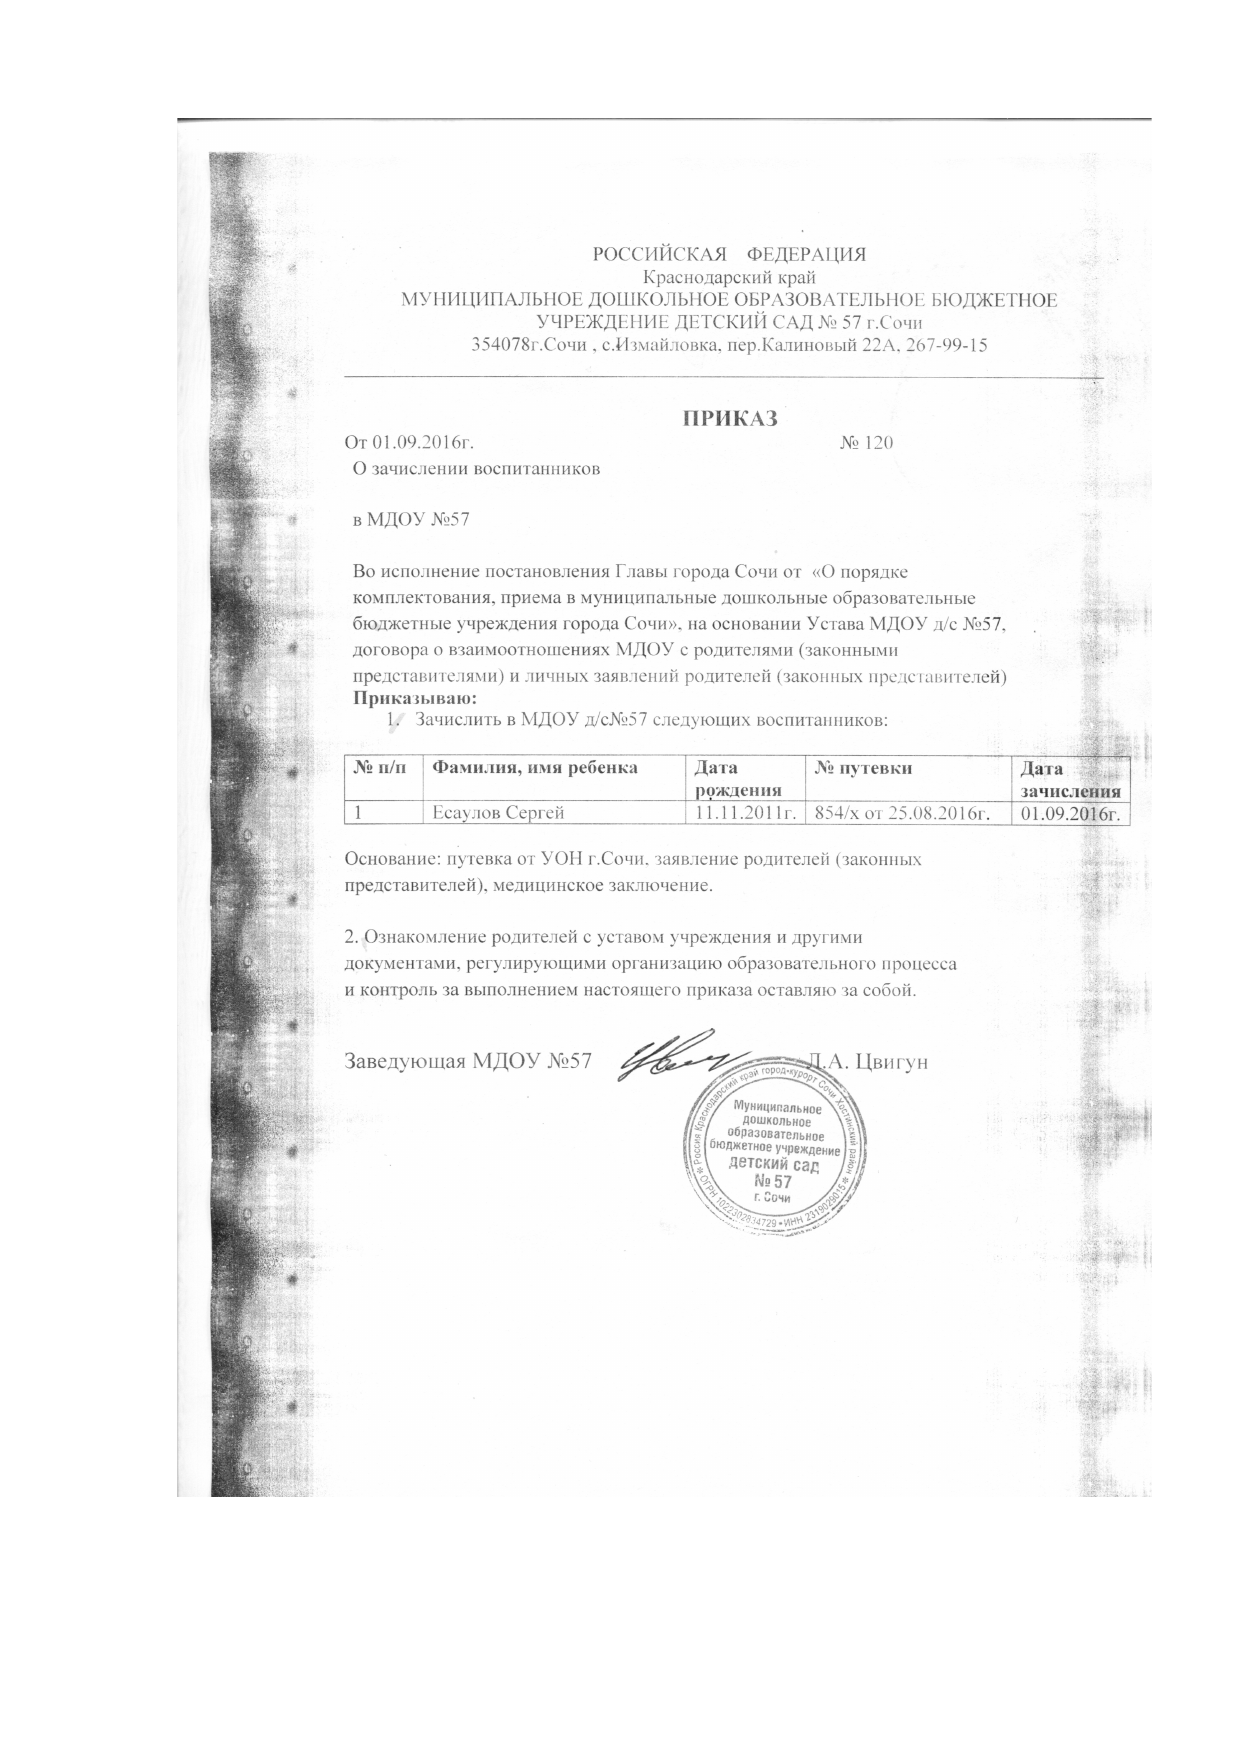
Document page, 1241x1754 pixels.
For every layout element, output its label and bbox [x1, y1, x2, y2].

picture [177, 118, 1152, 1497]
